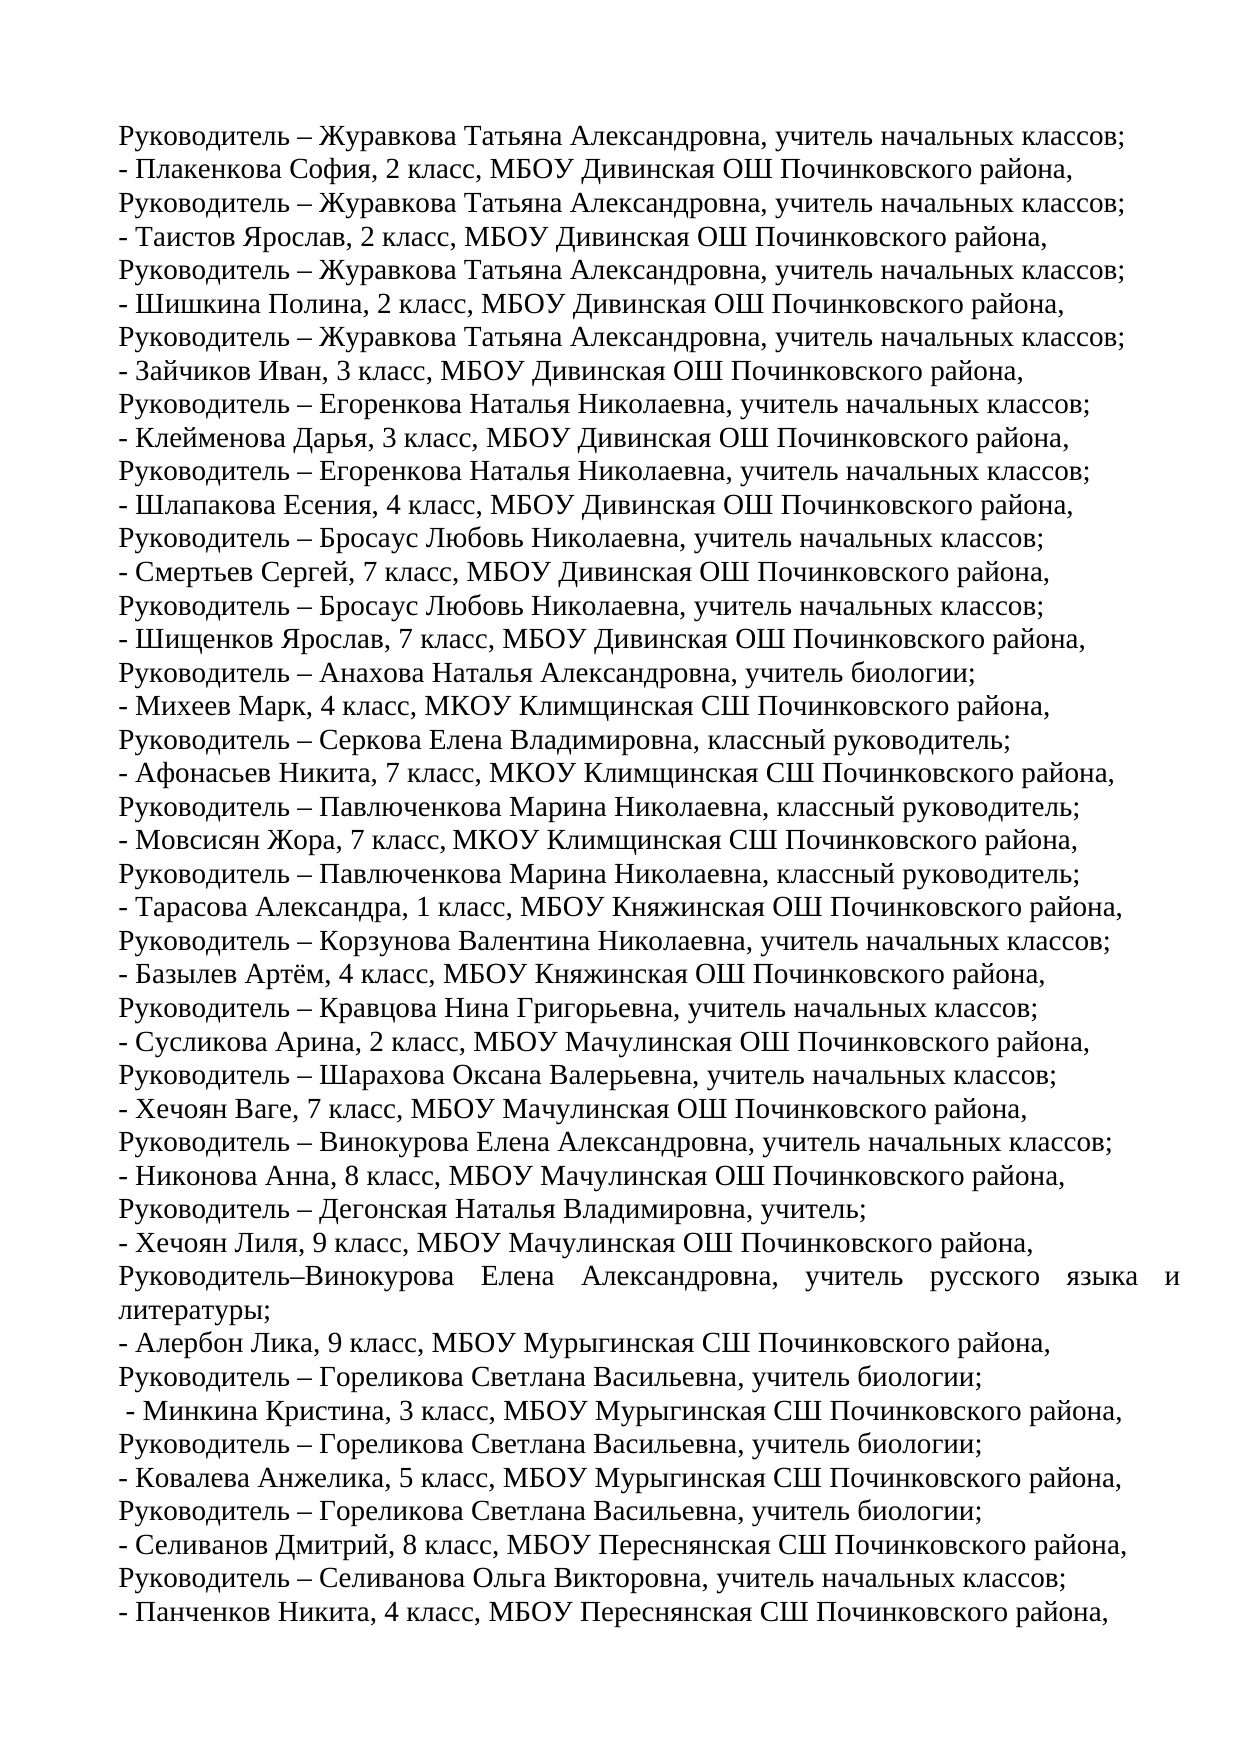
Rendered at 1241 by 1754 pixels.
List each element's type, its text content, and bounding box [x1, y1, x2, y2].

list Руководитель – Дегонская Наталья Владимировна, учитель; [118, 1191, 1181, 1225]
list - Зайчиков Иван, 3 класс, МБОУ Дивинская ОШ Починковского района, [118, 353, 1181, 386]
list - Базылев Артём, 4 класс, МБОУ Княжинская ОШ Починковского района, [118, 957, 1181, 990]
list Руководитель – Журавкова Татьяна Александровна, учитель начальных классов; [118, 319, 1181, 353]
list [118, 118, 1181, 152]
list - Шишкина Полина, 2 класс, МБОУ Дивинская ОШ Починковского района, [118, 286, 1181, 319]
list Руководитель–Винокурова Елена Александровна, учитель русского языка и литературы; [118, 1258, 1181, 1326]
list - Афонасьев Никита, 7 класс, МКОУ Климщинская СШ Починковского района, [118, 755, 1181, 789]
list - Смертьев Сергей, 7 класс, МБОУ Дивинская ОШ Починковского района, [118, 554, 1181, 588]
list - Тарасова Александра, 1 класс, МБОУ Княжинская ОШ Починковского района, [118, 889, 1181, 923]
list Руководитель – Кравцова Нина Григорьевна, учитель начальных классов; [118, 990, 1181, 1024]
list - Шлапакова Есения, 4 класс, МБОУ Дивинская ОШ Починковского района, [118, 487, 1181, 521]
list - Плакенкова София, 2 класс, МБОУ Дивинская ОШ Починковского района, [118, 152, 1181, 185]
list Руководитель – Егоренкова Наталья Николаевна, учитель начальных классов; [118, 386, 1181, 420]
list Руководитель – Корзунова Валентина Николаевна, учитель начальных классов; [118, 923, 1181, 957]
list - Мовсисян Жора, 7 класс, МКОУ Климщинская СШ Починковского района, [118, 822, 1181, 856]
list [118, 185, 1181, 219]
list - Ковалева Анжелика, 5 класс, МБОУ Мурыгинская СШ Починковского района, [118, 1460, 1181, 1493]
list - Клейменова Дарья, 3 класс, МБОУ Дивинская ОШ Починковского района, [118, 420, 1181, 453]
list Руководитель – Бросаус Любовь Николаевна, учитель начальных классов; [118, 521, 1181, 554]
list - Никонова Анна, 8 класс, МБОУ Мачулинская ОШ Починковского района, [118, 1158, 1181, 1191]
list - Таистов Ярослав, 2 класс, МБОУ Дивинская ОШ Починковского района, [118, 219, 1181, 252]
list Руководитель – Журавкова Татьяна Александровна, учитель начальных классов; [118, 252, 1181, 286]
list Руководитель – Шарахова Оксана Валерьевна, учитель начальных классов; [118, 1057, 1181, 1091]
list Руководитель – Егоренкова Наталья Николаевна, учитель начальных классов; [118, 453, 1181, 487]
list - Шищенков Ярослав, 7 класс, МБОУ Дивинская ОШ Починковского района, [118, 621, 1181, 655]
list - Панченков Никита, 4 класс, МБОУ Переснянская СШ Починковского района, [118, 1594, 1181, 1627]
list Руководитель – Павлюченкова Марина Николаевна, классный руководитель; [118, 856, 1181, 889]
list Руководитель – Винокурова Елена Александровна, учитель начальных классов; [118, 1124, 1181, 1158]
list Руководитель – Бросаус Любовь Николаевна, учитель начальных классов; [118, 588, 1181, 621]
list Руководитель – Гореликова Светлана Васильевна, учитель биологии; [118, 1493, 1181, 1527]
list - Минкина Кристина, 3 класс, МБОУ Мурыгинская СШ Починковского района, [118, 1393, 1181, 1426]
list Руководитель – Серкова Елена Владимировна, классный руководитель; [118, 722, 1181, 755]
list Руководитель – Павлюченкова Марина Николаевна, классный руководитель; [118, 789, 1181, 822]
list - Михеев Марк, 4 класс, МКОУ Климщинская СШ Починковского района, [118, 688, 1181, 722]
list Руководитель – Гореликова Светлана Васильевна, учитель биологии; [118, 1426, 1181, 1460]
list Руководитель – Анахова Наталья Александровна, учитель биологии; [118, 655, 1181, 688]
list - Селиванов Дмитрий, 8 класс, МБОУ Переснянская СШ Починковского района, [118, 1527, 1181, 1560]
list - Сусликова Арина, 2 класс, МБОУ Мачулинская ОШ Починковского района, [118, 1024, 1181, 1057]
list - Хечоян Ваге, 7 класс, МБОУ Мачулинская ОШ Починковского района, [118, 1091, 1181, 1124]
list Руководитель – Гореликова Светлана Васильевна, учитель биологии; [118, 1359, 1181, 1393]
list - Алербон Лика, 9 класс, МБОУ Мурыгинская СШ Починковского района, [118, 1326, 1181, 1359]
list - Хечоян Лиля, 9 класс, МБОУ Мачулинская ОШ Починковского района, [118, 1225, 1181, 1258]
list Руководитель – Селиванова Ольга Викторовна, учитель начальных классов; [118, 1560, 1181, 1594]
